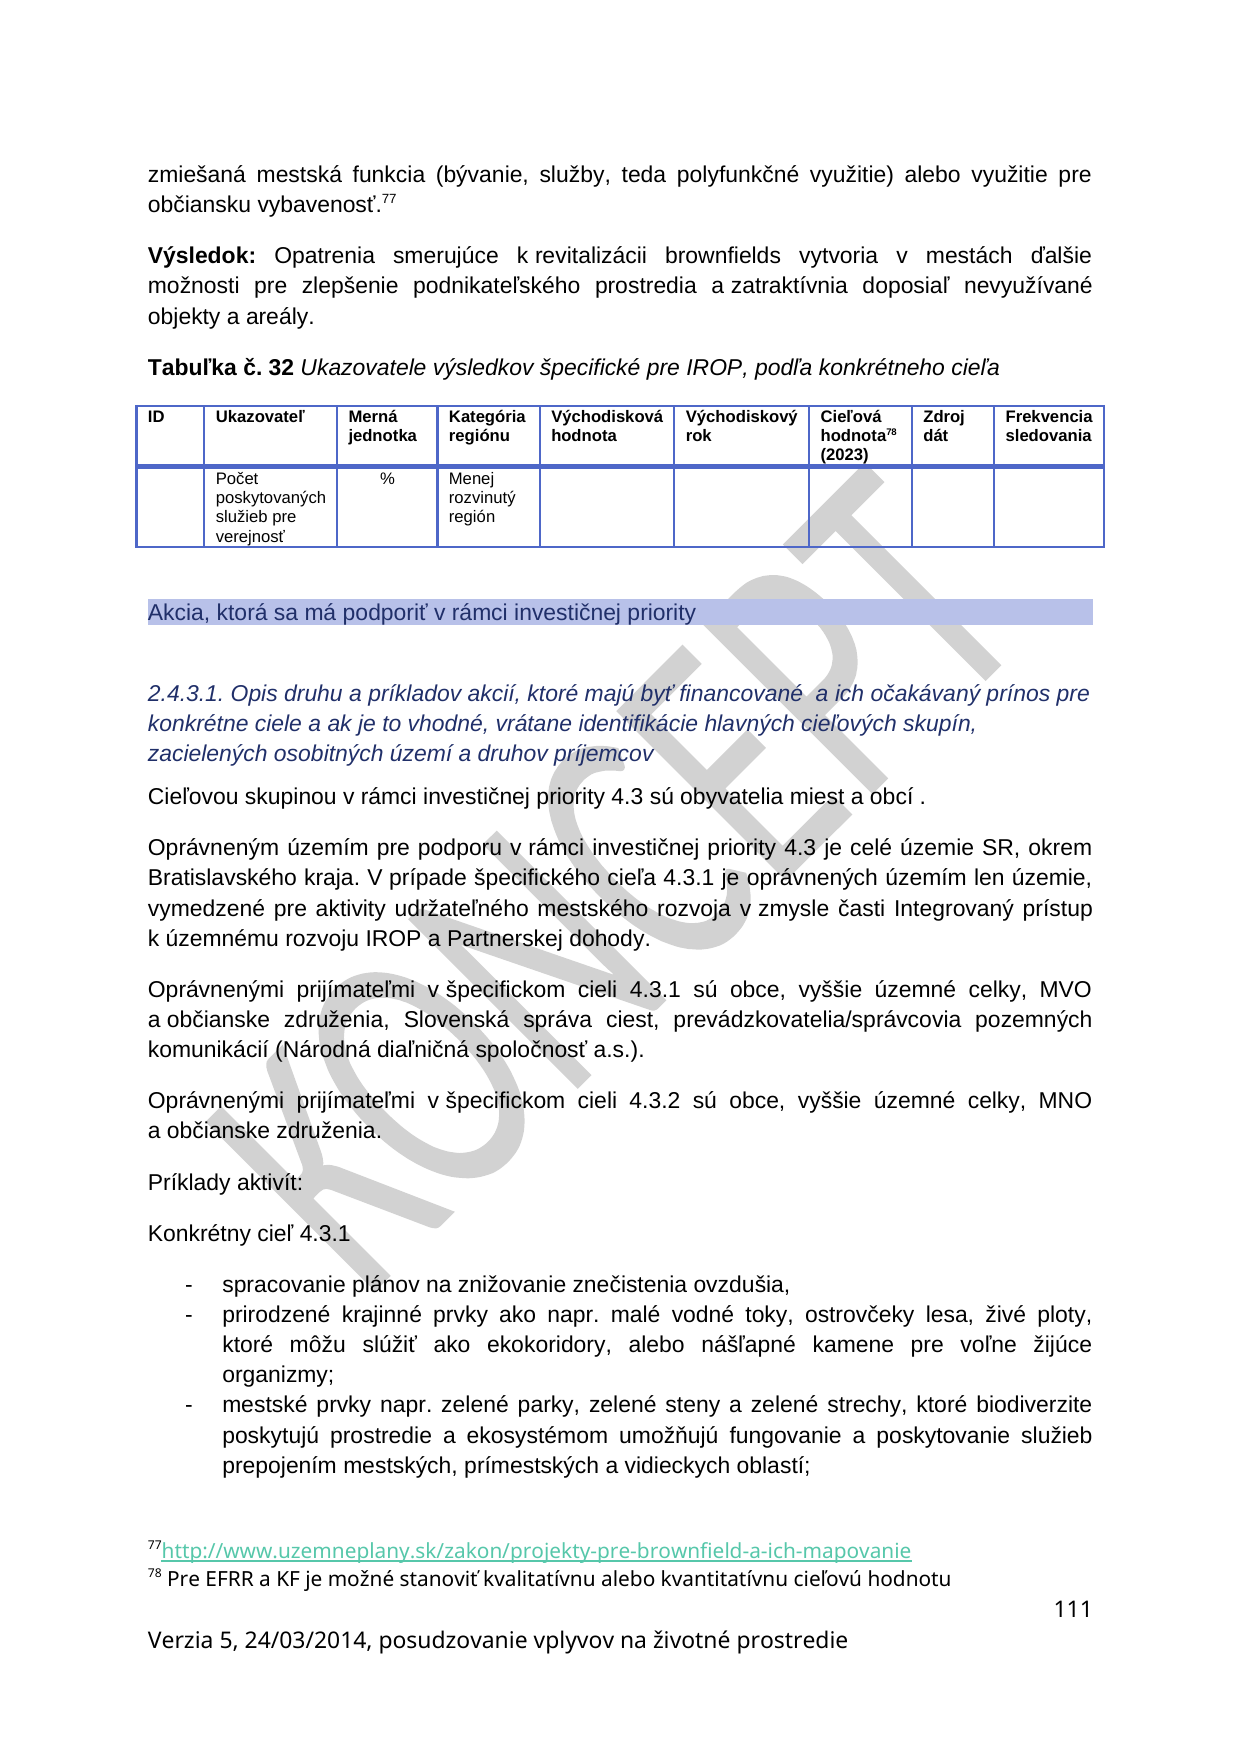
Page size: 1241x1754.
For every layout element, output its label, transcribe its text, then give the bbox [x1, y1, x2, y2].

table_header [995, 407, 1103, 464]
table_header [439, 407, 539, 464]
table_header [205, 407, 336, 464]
text Oprávnenými prijímateľmi v špecifickom cieli 4.3.2 sú obce, vyššie územné celky, MNO a občianske združenia. [148, 1087, 1093, 1144]
text Oprávnenými prijímateľmi v špecifickom cieli 4.3.1 sú obce, vyššie územné celky, MVO a občianske združenia, Slovenská správa ciest, prevádzkovatelia/správcovia pozemných komunikácií (Národná diaľničná spoločnosť a.s.). [148, 976, 1093, 1063]
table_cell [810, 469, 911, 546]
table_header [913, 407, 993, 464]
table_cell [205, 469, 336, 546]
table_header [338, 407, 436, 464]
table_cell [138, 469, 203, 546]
subtitle 2.4.3.1. Opis druhu a príkladov akcií, ktoré majú byť financované a ich očakávaný prínos pre konkrétne ciele a ak je to vhodné, vrátane identifikácie hlavných cieľových skupín, zacielených osobitných území a druhov príjemcov [148, 680, 1093, 767]
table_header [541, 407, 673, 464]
text Konkrétny cieľ 4.3.1 [148, 1219, 1093, 1246]
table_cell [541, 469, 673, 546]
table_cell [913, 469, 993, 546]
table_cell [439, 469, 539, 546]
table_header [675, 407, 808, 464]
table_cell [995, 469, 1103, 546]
text Cieľovou skupinou v rámci investičnej priority 4.3 sú obyvatelia miest a obcí . [148, 783, 1093, 809]
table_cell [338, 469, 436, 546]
list prirodzené krajinné prvky ako napr. malé vodné toky, ostrovčeky lesa, živé ploty, ktoré môžu slúžiť ako ekokoridory, alebo nášľapné kamene pre voľne žijúce organizmy; [185, 1301, 1093, 1388]
text Tabuľka č. 32 Ukazovatele výsledkov špecifické pre IROP, podľa konkrétneho cieľa [148, 354, 1093, 380]
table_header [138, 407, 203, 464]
text Výsledok: Opatrenia smerujúce k revitalizácii brownfields vytvoria v mestách ďalšie možnosti pre zlepšenie podnikateľského prostredia a zatraktívnia doposiaľ nevyužívané objekty a areály. [148, 242, 1093, 329]
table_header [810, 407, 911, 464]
subtitle Akcia, ktorá sa má podporiť v rámci investičnej priority [148, 599, 1093, 625]
list mestské prvky napr. zelené parky, zelené steny a zelené strechy, ktoré biodiverzite poskytujú prostredie a ekosystémom umožňujú fungovanie a poskytovanie služieb prepojením mestských, prímestských a vidieckych oblastí; [185, 1391, 1093, 1478]
text Príklady aktivít: [148, 1168, 1093, 1195]
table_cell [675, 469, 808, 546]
list spracovanie plánov na znižovanie znečistenia ovzdušia, [185, 1271, 1093, 1297]
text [148, 161, 1093, 217]
text Oprávneným územím pre podporu v rámci investičnej priority 4.3 je celé územie SR, okrem Bratislavského kraja. V prípade špecifického cieľa 4.3.1 je oprávnených územím len územie, vymedzené pre aktivity udržateľného mestského rozvoja v zmysle časti Integrovaný prístup k územnému rozvoju IROP a Partnerskej dohody. [148, 834, 1093, 951]
